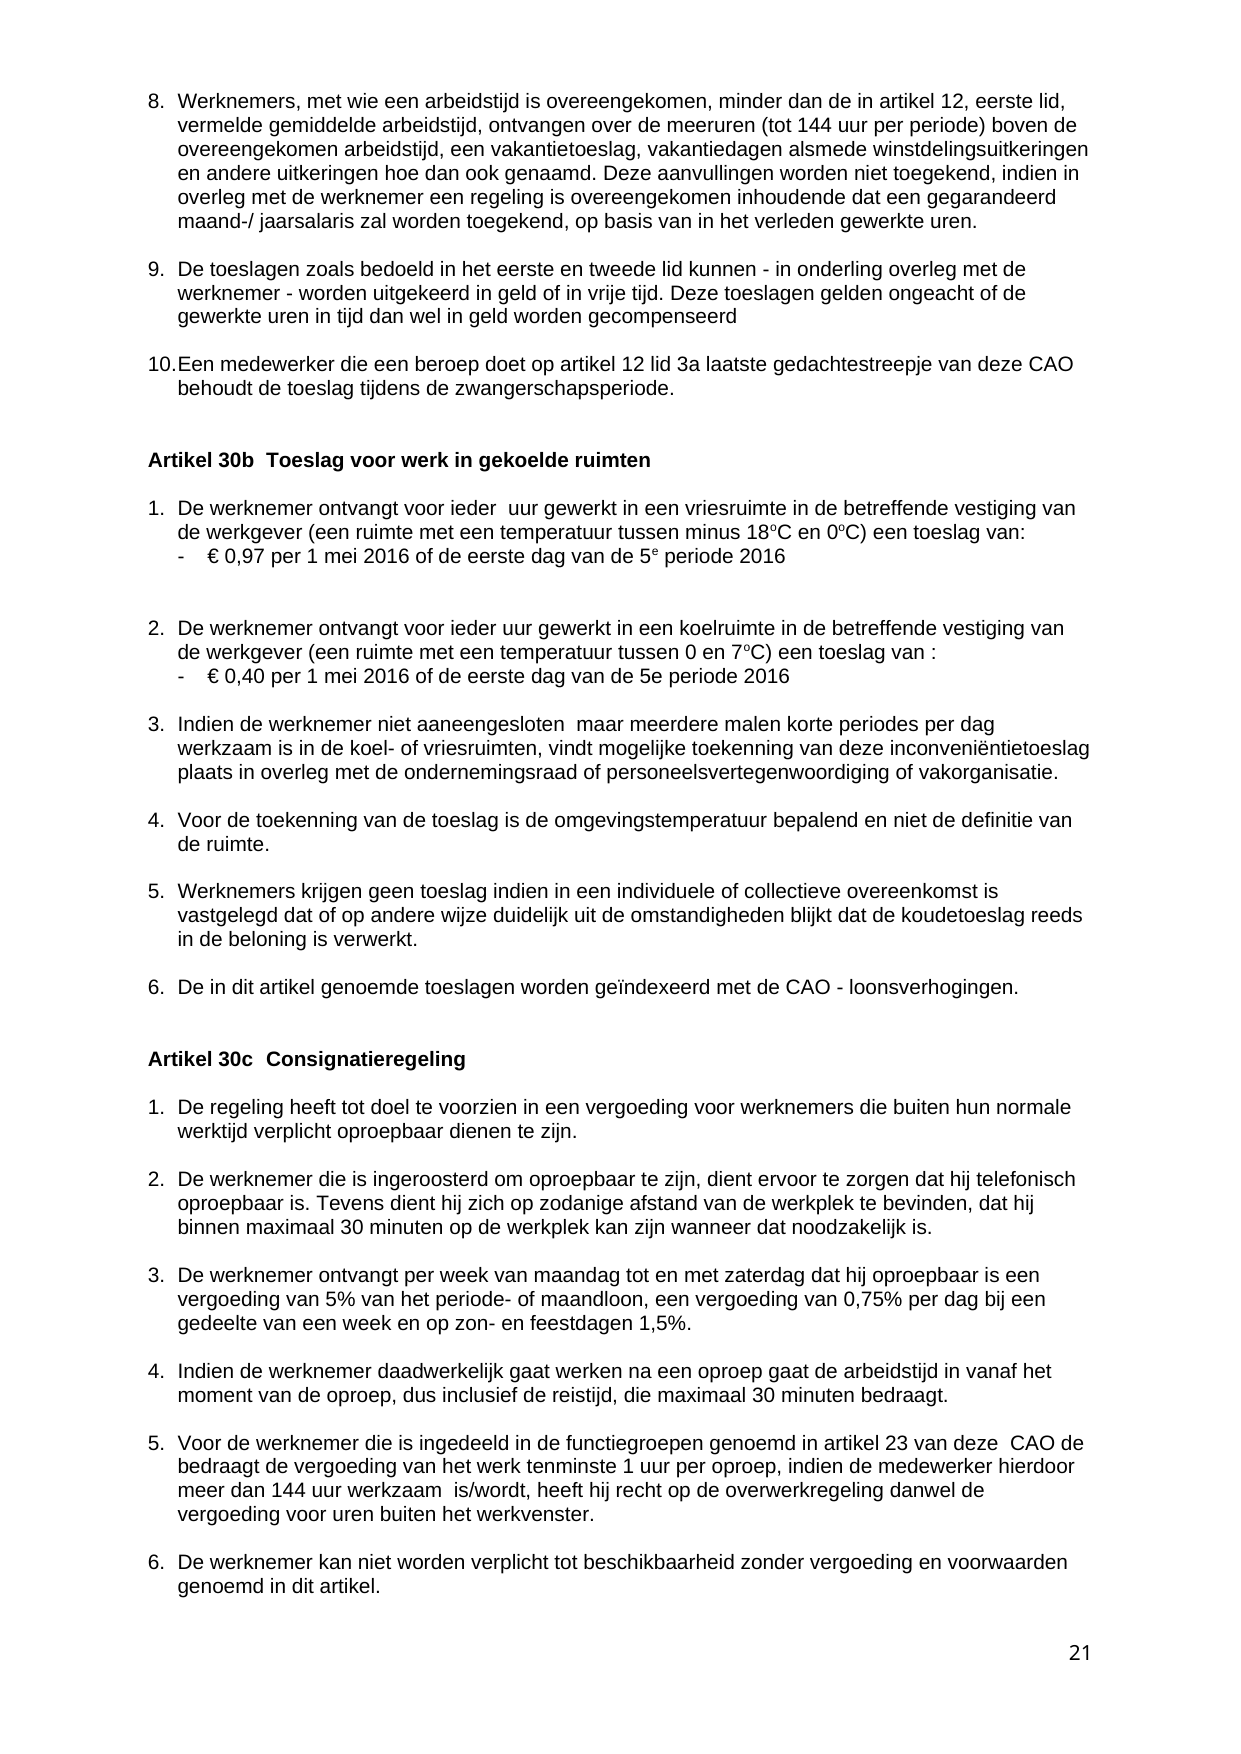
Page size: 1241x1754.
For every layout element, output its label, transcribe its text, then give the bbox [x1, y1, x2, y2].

text 1. De werknemer ontvangt voor ieder uur gewerkt in een vriesruimte in de betreffende vestiging van de werkgever (een ruimte met een temperatuur tussen minus 18oC en 0oC) een toeslag van: [148, 496, 1092, 544]
list € 0,97 per 1 mei 2016 of de eerste dag van de 5e periode 2016 [177, 544, 1092, 568]
list € 0,40 per 1 mei 2016 of de eerste dag van de 5e periode 2016 [177, 664, 1092, 688]
text 3. De werknemer ontvangt per week van maandag tot en met zaterdag dat hij oproepbaar is een vergoeding van 5% van het periode- of maandloon, een vergoeding van 0,75% per dag bij een gedeelte van een week en op zon- en feestdagen 1,5%. [148, 1263, 1092, 1334]
text Artikel 30c Consignatieregeling [148, 1047, 1092, 1071]
text 5. Voor de werknemer die is ingedeeld in de functiegroepen genoemd in artikel 23 van deze CAO de bedraagt de vergoeding van het werk tenminste 1 uur per oproep, indien de medewerker hierdoor meer dan 144 uur werkzaam is/wordt, heeft hij recht op de overwerkregeling danwel de vergoeding voor uren buiten het werkvenster. [148, 1430, 1092, 1526]
text 8. Werknemers, met wie een arbeidstijd is overeengekomen, minder dan de in artikel 12, eerste lid, vermelde gemiddelde arbeidstijd, ontvangen over de meeruren (tot 144 uur per periode) boven de overeengekomen arbeidstijd, een vakantietoeslag, vakantiedagen alsmede winstdelingsuitkeringen en andere uitkeringen hoe dan ook genaamd. Deze aanvullingen worden niet toegekend, indien in overleg met de werknemer een regeling is overeengekomen inhoudende dat een gegarandeerd maand-/ jaarsalaris zal worden toegekend, op basis van in het verleden gewerkte uren. [148, 89, 1092, 232]
list Voor de toekenning van de toeslag is de omgevingstemperatuur bepalend en niet de definitie van de ruimte. [148, 807, 1092, 855]
list Werknemers krijgen geen toeslag indien in een individuele of collectieve overeenkomst is vastgelegd dat of op andere wijze duidelijk uit de omstandigheden blijkt dat de koudetoeslag reeds in de beloning is verwerkt. [148, 879, 1092, 951]
subtitle Artikel 30b Toeslag voor werk in gekoelde ruimten [148, 448, 1092, 472]
text 2. De werknemer die is ingeroosterd om oproepbaar te zijn, dient ervoor te zorgen dat hij telefonisch oproepbaar is. Tevens dient hij zich op zodanige afstand van de werkplek te bevinden, dat hij binnen maximaal 30 minuten op de werkplek kan zijn wanneer dat noodzakelijk is. [148, 1167, 1092, 1239]
list De werknemer ontvangt voor ieder uur gewerkt in een koelruimte in de betreffende vestiging van de werkgever (een ruimte met een temperatuur tussen 0 en 7oC) een toeslag van : [148, 616, 1092, 664]
text 1. De regeling heeft tot doel te voorzien in een vergoeding voor werknemers die buiten hun normale werktijd verplicht oproepbaar dienen te zijn. [148, 1095, 1092, 1143]
list Indien de werknemer niet aaneengesloten maar meerdere malen korte periodes per dag werkzaam is in de koel- of vriesruimten, vindt mogelijke toekenning van deze inconveniëntietoeslag plaats in overleg met de ondernemingsraad of personeelsvertegenwoordiging of vakorganisatie. [148, 712, 1092, 783]
text 6. De werknemer kan niet worden verplicht tot beschikbaarheid zonder vergoeding en voorwaarden genoemd in dit artikel. [148, 1550, 1092, 1598]
text 4. Indien de werknemer daadwerkelijk gaat werken na een oproep gaat de arbeidstijd in vanaf het moment van de oproep, dus inclusief de reistijd, die maximaal 30 minuten bedraagt. [148, 1358, 1092, 1406]
text 10. Een medewerker die een beroep doet op artikel 12 lid 3a laatste gedachtestreepje van deze CAO behoudt de toeslag tijdens de zwangerschapsperiode. [148, 352, 1092, 400]
text 9. De toeslagen zoals bedoeld in het eerste en tweede lid kunnen - in onderling overleg met de werknemer - worden uitgekeerd in geld of in vrije tijd. Deze toeslagen gelden ongeacht of de gewerkte uren in tijd dan wel in geld worden gecompenseerd [148, 256, 1092, 328]
list De in dit artikel genoemde toeslagen worden geïndexeerd met de CAO - loonsverhogingen. [148, 975, 1092, 999]
